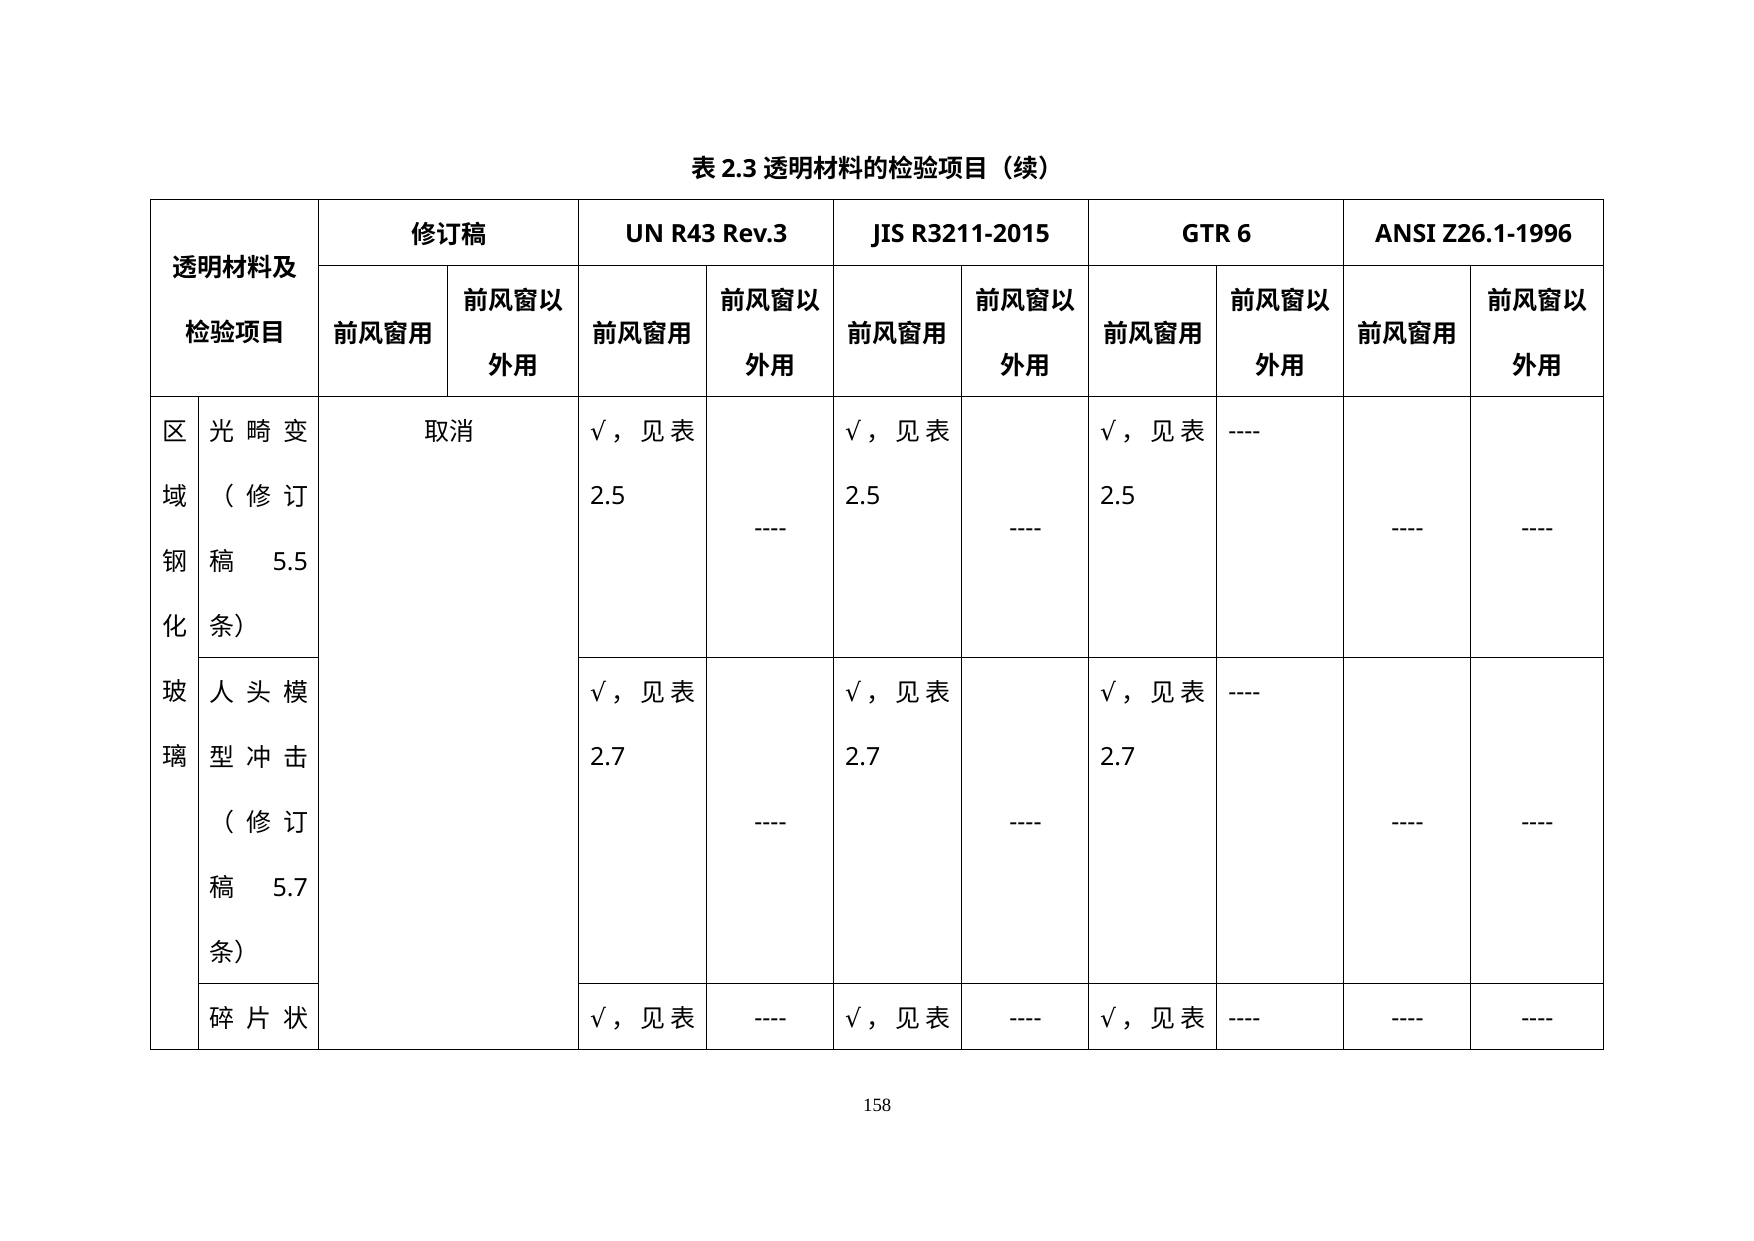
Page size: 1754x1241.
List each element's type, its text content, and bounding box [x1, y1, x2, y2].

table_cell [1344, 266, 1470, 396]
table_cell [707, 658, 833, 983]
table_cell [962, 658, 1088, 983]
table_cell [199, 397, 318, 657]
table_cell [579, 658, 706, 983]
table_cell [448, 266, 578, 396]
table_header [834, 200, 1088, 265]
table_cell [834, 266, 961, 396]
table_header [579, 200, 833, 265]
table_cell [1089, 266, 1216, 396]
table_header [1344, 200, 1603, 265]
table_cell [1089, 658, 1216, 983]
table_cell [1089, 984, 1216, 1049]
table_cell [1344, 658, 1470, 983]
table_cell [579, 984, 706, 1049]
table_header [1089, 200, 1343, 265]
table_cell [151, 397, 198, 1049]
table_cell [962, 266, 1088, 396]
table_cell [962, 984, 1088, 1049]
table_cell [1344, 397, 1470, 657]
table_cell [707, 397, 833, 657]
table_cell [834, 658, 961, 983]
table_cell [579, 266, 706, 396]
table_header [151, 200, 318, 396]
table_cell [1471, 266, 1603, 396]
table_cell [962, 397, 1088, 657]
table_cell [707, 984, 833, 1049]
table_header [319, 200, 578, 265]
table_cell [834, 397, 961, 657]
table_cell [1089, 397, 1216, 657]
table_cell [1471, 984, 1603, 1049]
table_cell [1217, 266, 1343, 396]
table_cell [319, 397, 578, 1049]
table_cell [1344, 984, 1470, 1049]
text 表2.3 透明材料的检验项目（续） [150, 134, 1604, 199]
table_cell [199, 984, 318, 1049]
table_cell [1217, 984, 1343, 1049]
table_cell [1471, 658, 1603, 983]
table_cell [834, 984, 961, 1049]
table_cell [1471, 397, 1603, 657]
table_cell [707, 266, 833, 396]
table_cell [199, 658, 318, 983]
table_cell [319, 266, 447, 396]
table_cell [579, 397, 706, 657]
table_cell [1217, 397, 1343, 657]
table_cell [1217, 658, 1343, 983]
